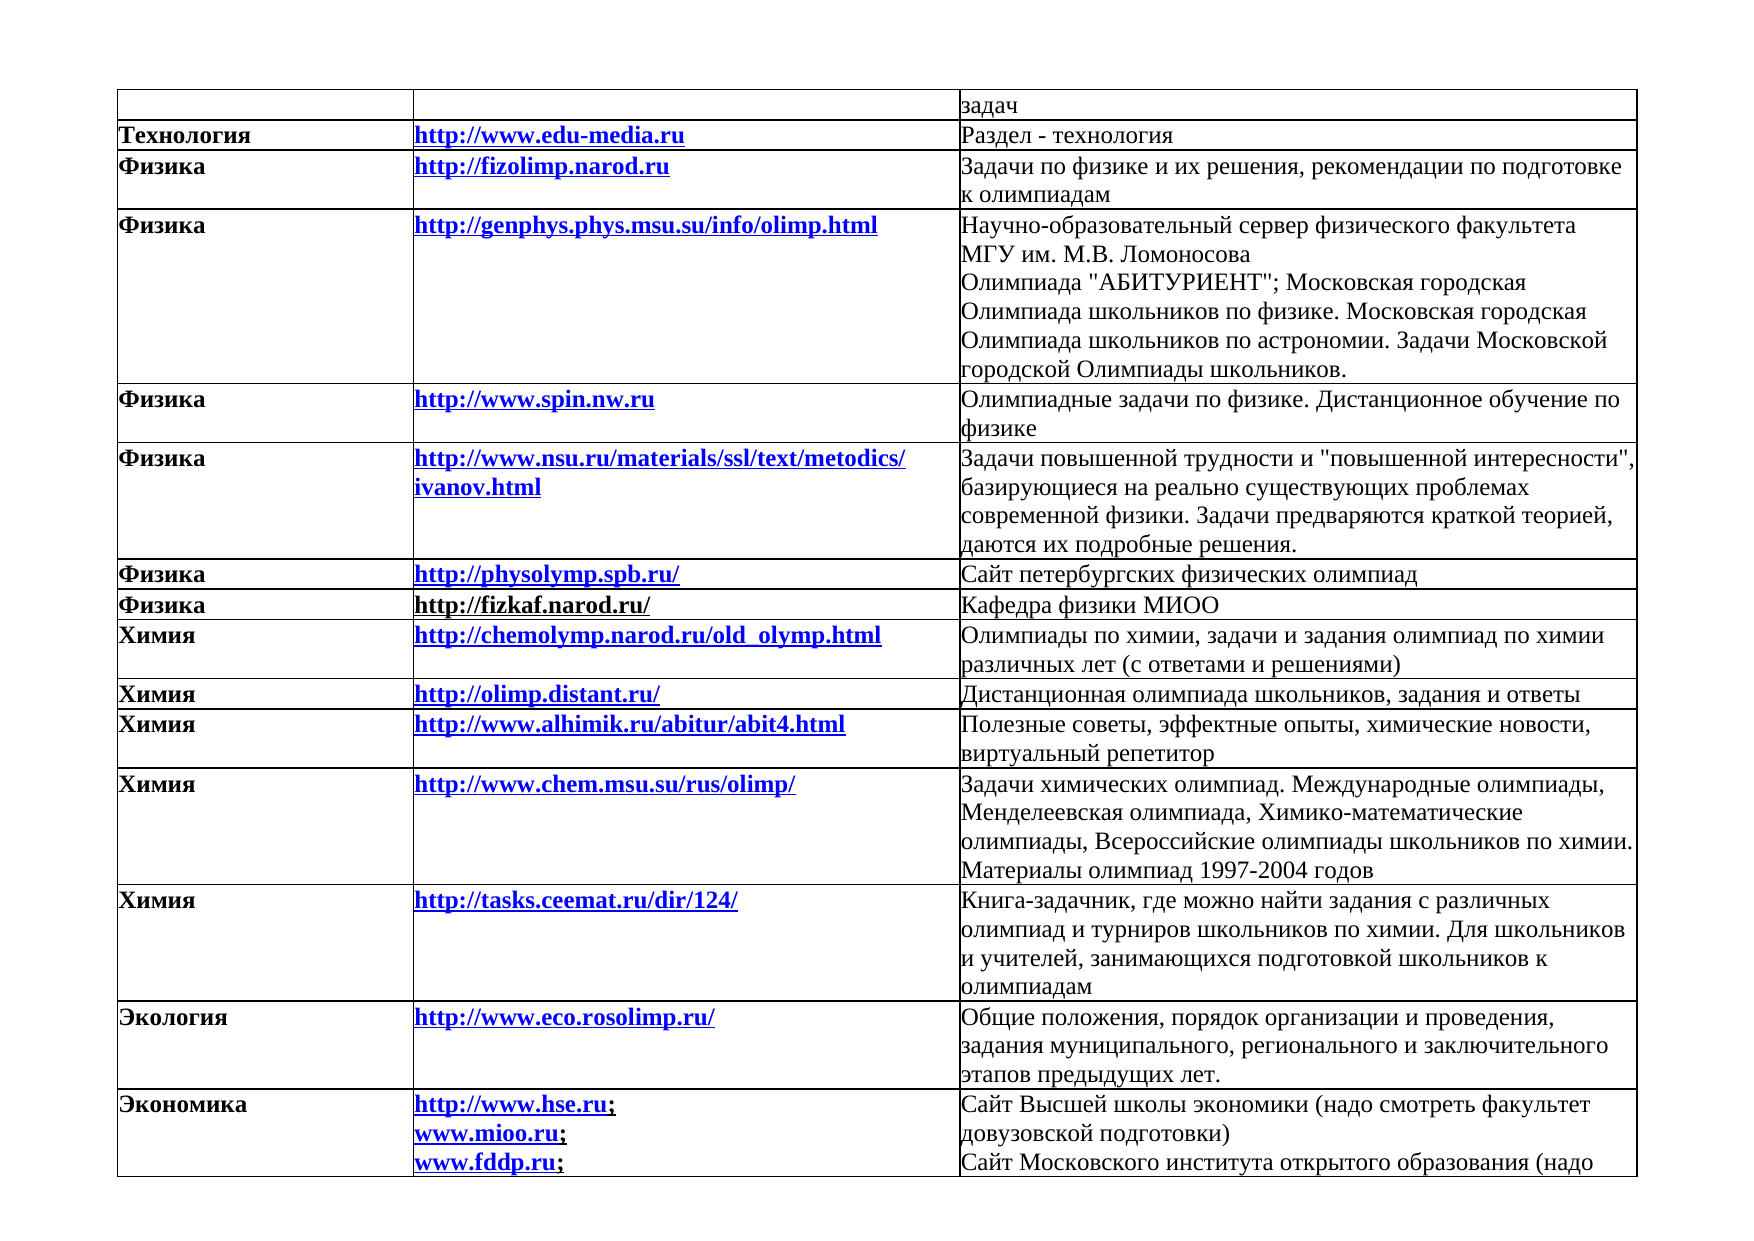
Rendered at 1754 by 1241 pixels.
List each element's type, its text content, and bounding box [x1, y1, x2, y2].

table_cell http://www.alhimik.ru/abitur/abit4.html [414, 710, 959, 767]
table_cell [118, 90, 413, 119]
table_cell Кафедра физики МИОО [961, 590, 1636, 619]
table_cell Технология [118, 121, 413, 149]
table_cell Олимпиады по химии, задачи и задания олимпиад по химии различных лет (с ответами и решениями) [961, 620, 1636, 678]
table_cell http://www.chem.msu.su/rus/olimp/ [414, 769, 959, 884]
table_cell Химия [118, 769, 413, 884]
table_cell Дистанционная олимпиада школьников, задания и ответы [961, 679, 1636, 708]
table_cell http://fizolimp.narod.ru [414, 151, 959, 208]
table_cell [414, 90, 959, 119]
table_cell http://www.edu-media.ru [414, 121, 959, 149]
table_cell Задачи по физике и их решения, рекомендации по подготовке к олимпиадам [961, 151, 1636, 208]
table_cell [414, 1090, 959, 1176]
table_cell Книга-задачник, где можно найти задания с различных олимпиад и турниров школьников по химии. Для школьников и учителей, занимающихся подготовкой школьников к олимпиадам [961, 885, 1636, 1000]
table_cell Сайт петербургских физических олимпиад [961, 560, 1636, 588]
table_cell http://physolymp.spb.ru/ [414, 560, 959, 588]
table_cell Физика [118, 151, 413, 208]
table_cell Физика [118, 210, 413, 382]
table_cell Экономика [118, 1090, 413, 1176]
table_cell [961, 90, 1636, 119]
table_cell http://olimp.distant.ru/ [414, 679, 959, 708]
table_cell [961, 1090, 1636, 1176]
table_cell http://www.spin.nw.ru [414, 384, 959, 441]
table_cell Олимпиадные задачи по физике. Дистанционное обучение по физике [961, 384, 1636, 441]
table_cell Задачи повышенной трудности и "повышенной интересности", базирующиеся на реально существующих проблемах современной физики. Задачи предваряются краткой теорией, даются их подробные решения. [961, 443, 1636, 558]
table_cell Физика [118, 560, 413, 588]
table_cell Физика [118, 443, 413, 558]
table_cell Полезные советы, эффектные опыты, химические новости, виртуальный репетитор [961, 710, 1636, 767]
table_cell Экология [118, 1002, 413, 1088]
table_cell Химия [118, 885, 413, 1000]
table_cell Физика [118, 384, 413, 441]
table_cell Химия [118, 620, 413, 678]
table_cell Задачи химических олимпиад. Международные олимпиады, Менделеевская олимпиада, Химико-математические олимпиады, Всероссийские олимпиады школьников по химии. Материалы олимпиад 1997-2004 годов [961, 769, 1636, 884]
table_cell Раздел - технология [961, 121, 1636, 149]
table_cell http://www.nsu.ru/materials/ssl/text/metodics/ivanov.html [414, 443, 959, 558]
table_cell Научно-образовательный сервер физического факультета МГУ им. М.В. Ломоносова Олимпиада "АБИТУРИЕНТ"; Московская городская Олимпиада школьников по физике. Московская городская Олимпиада школьников по астрономии. Задачи Московской городской Олимпиады школьников. [961, 210, 1636, 382]
table_cell http://fizkaf.narod.ru/ [414, 590, 959, 619]
table_cell http://genphys.phys.msu.su/info/olimp.html [414, 210, 959, 382]
table_cell Химия [118, 710, 413, 767]
table_cell Общие положения, порядок организации и проведения, задания муниципального, регионального и заключительного этапов предыдущих лет. [961, 1002, 1636, 1088]
table_cell Химия [118, 679, 413, 708]
table_cell http://chemolymp.narod.ru/old_olymp.html [414, 620, 959, 678]
table_cell Физика [118, 590, 413, 619]
table_cell http://www.eco.rosolimp.ru/ [414, 1002, 959, 1088]
table_cell http://tasks.ceemat.ru/dir/124/ [414, 885, 959, 1000]
